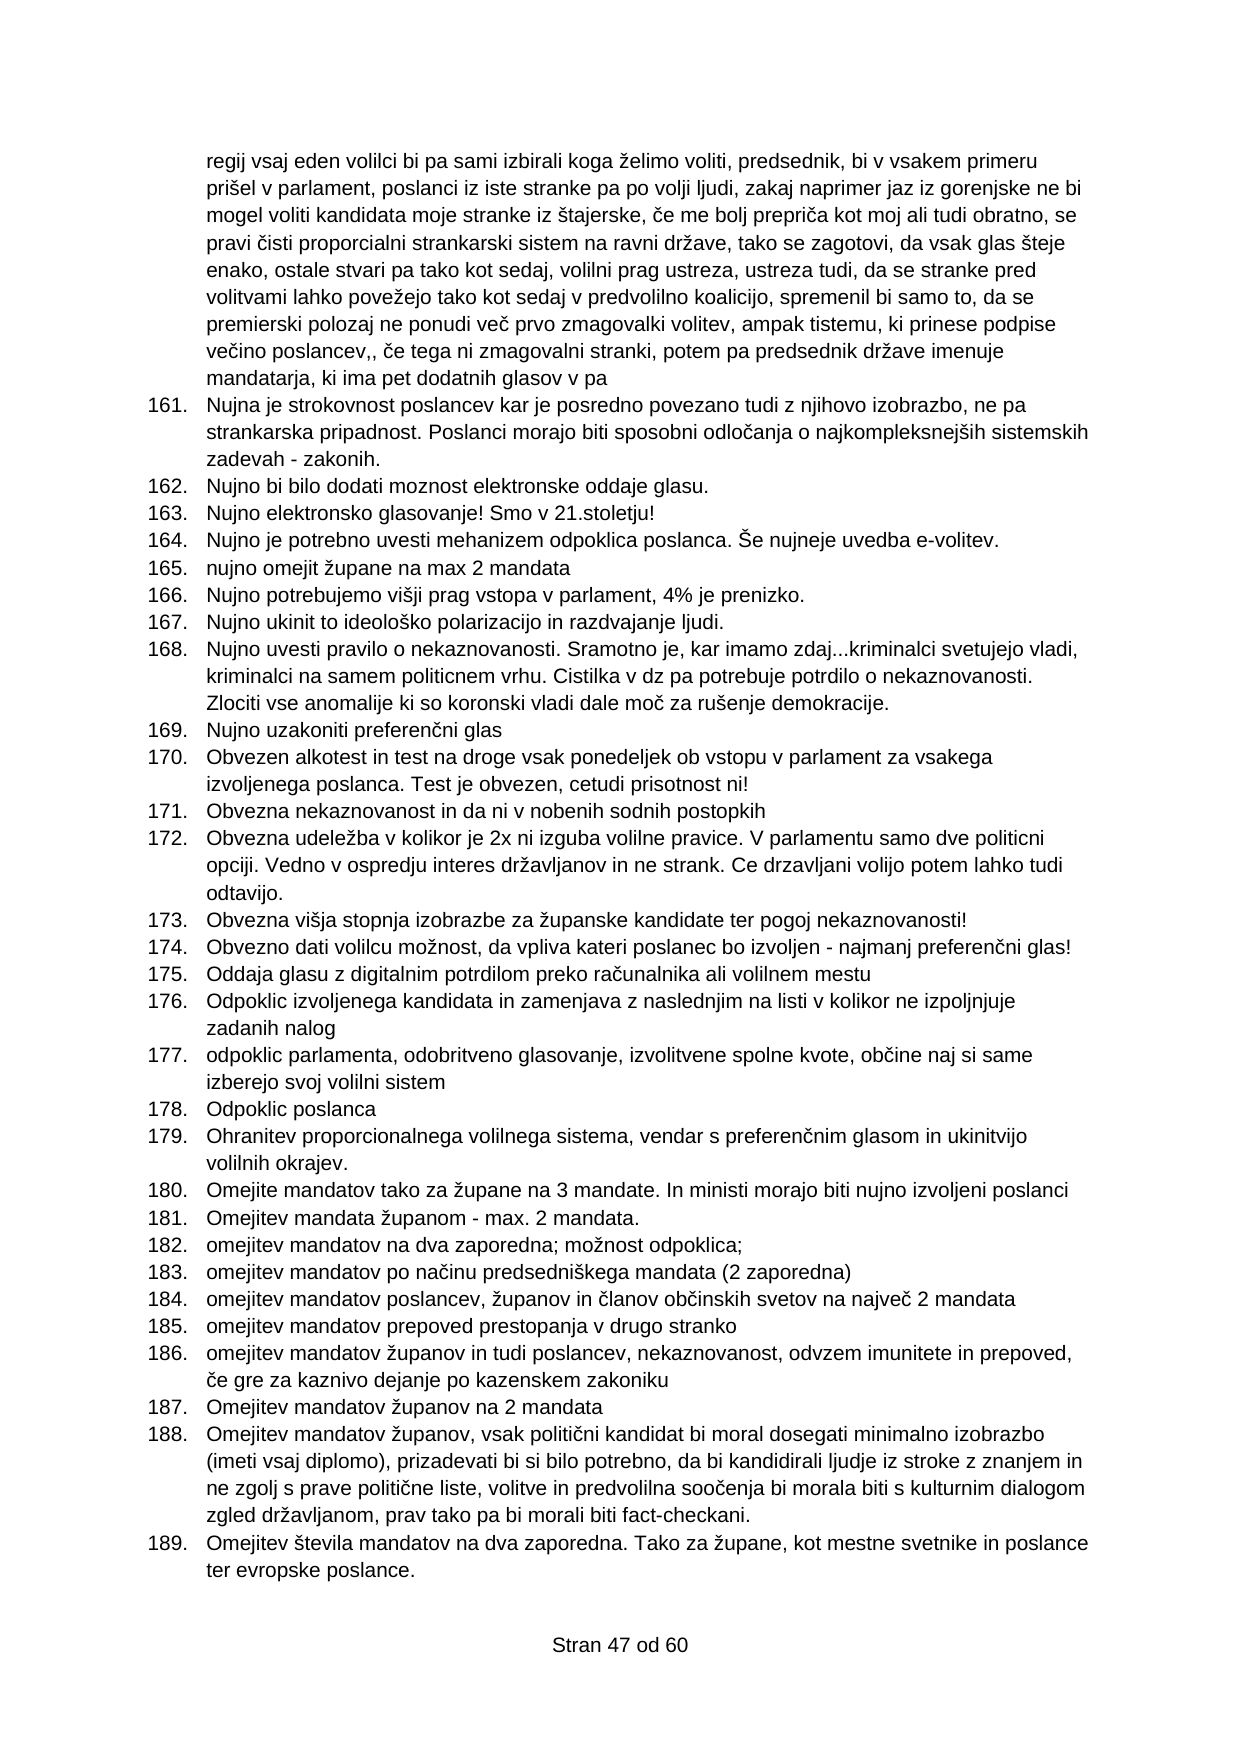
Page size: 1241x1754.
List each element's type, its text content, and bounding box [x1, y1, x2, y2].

list omejitev mandatov na dva zaporedna; možnost odpoklica; [147, 1230, 1093, 1257]
list Nujno je potrebno uvesti mehanizem odpoklica poslanca. Še nujneje uvedba e-volitev. [147, 526, 1093, 553]
list Nujna je strokovnost poslancev kar je posredno povezano tudi z njihovo izobrazbo, ne pa strankarska pripadnost. Poslanci morajo biti sposobni odločanja o najkompleksnejših sistemskih zadevah - zakonih. [147, 391, 1093, 472]
list Nujno uzakoniti preferenčni glas [147, 716, 1093, 743]
list omejitev mandatov županov in tudi poslancev, nekaznovanost, odvzem imunitete in prepoved, če gre za kaznivo dejanje po kazenskem zakoniku [147, 1339, 1093, 1393]
list omejitev mandatov po načinu predsedniškega mandata (2 zaporedna) [147, 1257, 1093, 1284]
list Ohranitev proporcionalnega volilnega sistema, vendar s preferenčnim glasom in ukinitvijo volilnih okrajev. [147, 1122, 1093, 1176]
list nujno omejit župane na max 2 mandata [147, 553, 1093, 580]
list Obvezno dati volilcu možnost, da vpliva kateri poslanec bo izvoljen - najmanj preferenčni glas! [147, 932, 1093, 959]
list Nujno ukinit to ideološko polarizacijo in razdvajanje ljudi. [147, 607, 1093, 634]
list Omejite mandatov tako za župane na 3 mandate. In ministi morajo biti nujno izvoljeni poslanci [147, 1176, 1093, 1203]
list Nujno elektronsko glasovanje! Smo v 21.stoletju! [147, 499, 1093, 526]
list Oddaja glasu z digitalnim potrdilom preko računalnika ali volilnem mestu [147, 959, 1093, 987]
list omejitev mandatov poslancev, županov in članov občinskih svetov na največ 2 mandata [147, 1284, 1093, 1312]
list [147, 147, 1093, 391]
list Odpoklic izvoljenega kandidata in zamenjava z naslednjim na listi v kolikor ne izpoljnjuje zadanih nalog [147, 987, 1093, 1041]
list Omejitev mandatov županov na 2 mandata [147, 1393, 1093, 1420]
list Omejitev mandata županom - max. 2 mandata. [147, 1203, 1093, 1230]
list Obvezen alkotest in test na droge vsak ponedeljek ob vstopu v parlament za vsakega izvoljenega poslanca. Test je obvezen, cetudi prisotnost ni! [147, 743, 1093, 797]
list Obvezna udeležba v kolikor je 2x ni izguba volilne pravice. V parlamentu samo dve politicni opciji. Vedno v ospredju interes državljanov in ne strank. Ce drzavljani volijo potem lahko tudi odtavijo. [147, 824, 1093, 905]
list omejitev mandatov prepoved prestopanja v drugo stranko [147, 1312, 1093, 1339]
list Nujno uvesti pravilo o nekaznovanosti. Sramotno je, kar imamo zdaj...kriminalci svetujejo vladi, kriminalci na samem politicnem vrhu. Cistilka v dz pa potrebuje potrdilo o nekaznovanosti. Zlociti vse anomalije ki so koronski vladi dale moč za rušenje demokracije. [147, 634, 1093, 716]
list Obvezna višja stopnja izobrazbe za županske kandidate ter pogoj nekaznovanosti! [147, 905, 1093, 932]
list Obvezna nekaznovanost in da ni v nobenih sodnih postopkih [147, 797, 1093, 824]
list Omejitev števila mandatov na dva zaporedna. Tako za župane, kot mestne svetnike in poslance ter evropske poslance. [147, 1528, 1093, 1582]
list Nujno potrebujemo višji prag vstopa v parlament, 4% je prenizko. [147, 580, 1093, 607]
list odpoklic parlamenta, odobritveno glasovanje, izvolitvene spolne kvote, občine naj si same izberejo svoj volilni sistem [147, 1041, 1093, 1095]
list Nujno bi bilo dodati moznost elektronske oddaje glasu. [147, 472, 1093, 499]
list Omejitev mandatov županov, vsak politični kandidat bi moral dosegati minimalno izobrazbo (imeti vsaj diplomo), prizadevati bi si bilo potrebno, da bi kandidirali ljudje iz stroke z znanjem in ne zgolj s prave politične liste, volitve in predvolilna soočenja bi morala biti s kulturnim dialogom zgled državljanom, prav tako pa bi morali biti fact-checkani. [147, 1420, 1093, 1528]
list Odpoklic poslanca [147, 1095, 1093, 1122]
